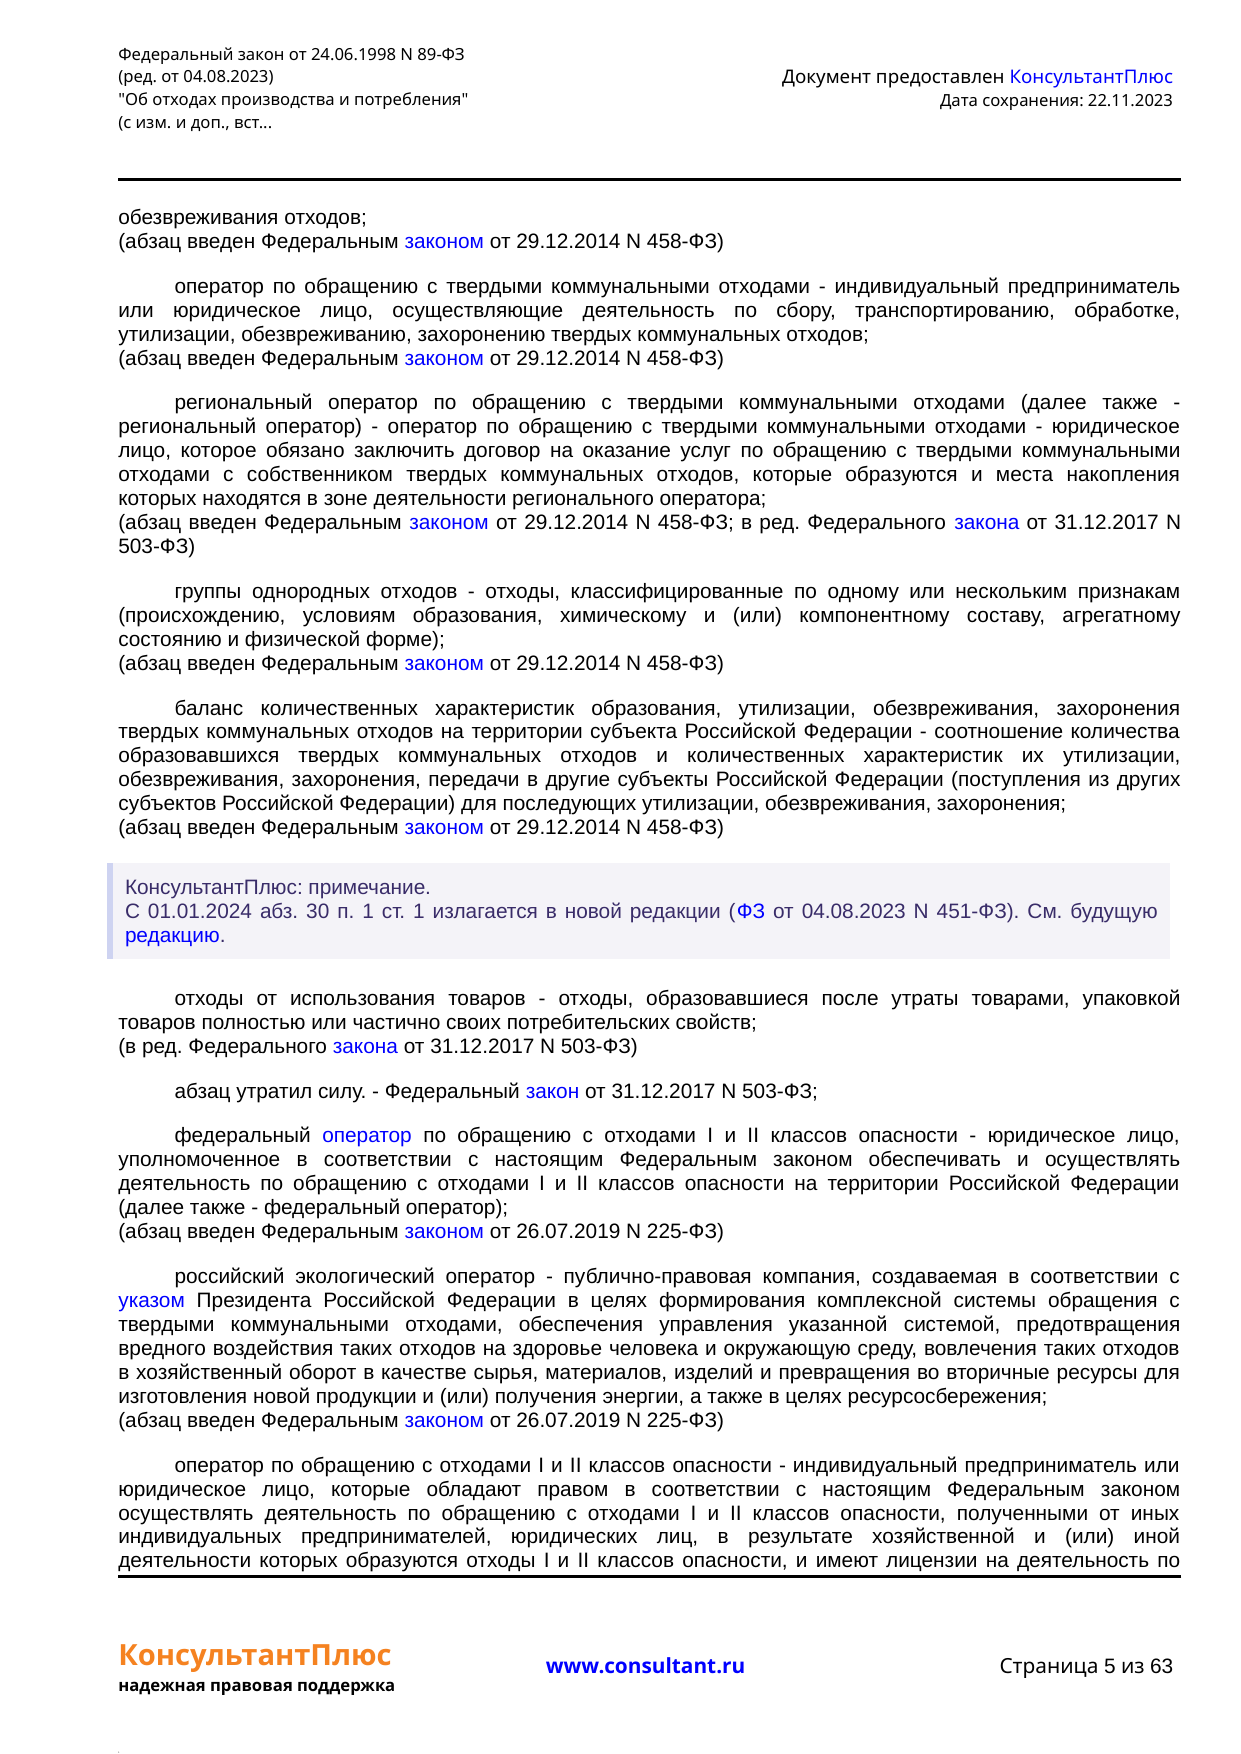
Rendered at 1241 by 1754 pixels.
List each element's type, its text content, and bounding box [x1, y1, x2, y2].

text российский экологический оператор - публично-правовая компания, создаваемая в соответствии с указом Президента Российской Федерации в целях формирования комплексной системы обращения с твердыми коммунальными отходами, обеспечения управления указанной системой, предотвращения вредного воздействия таких отходов на здоровье человека и окружающую среду, вовлечения таких отходов в хозяйственный оборот в качестве сырья, материалов, изделий и превращения во вторичные ресурсы для изготовления новой продукции и (или) получения энергии, а также в целях ресурсосбережения; [118, 1264, 1181, 1408]
text федеральный оператор по обращению с отходами I и II классов опасности - юридическое лицо, уполномоченное в соответствии с настоящим Федеральным законом обеспечивать и осуществлять деятельность по обращению с отходами I и II классов опасности на территории Российской Федерации (далее также - федеральный оператор); [118, 1123, 1181, 1219]
text (абзац введен Федеральным законом от 29.12.2014 N 458-ФЗ) [118, 229, 1181, 253]
text абзац утратил силу. - Федеральный закон от 31.12.2017 N 503-ФЗ; [118, 1078, 1181, 1102]
table_header КонсультантПлюс: примечание. С 01.01.2024 абз. 30 п. 1 ст. 1 излагается в новой редакции (ФЗ от 04.08.2023 N 451-ФЗ). См. будущую редакцию. [125, 863, 1158, 959]
text (в ред. Федерального закона от 31.12.2017 N 503-ФЗ) [118, 1034, 1181, 1058]
table_header [113, 863, 125, 959]
text (абзац введен Федеральным законом от 29.12.2014 N 458-ФЗ) [118, 651, 1181, 674]
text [118, 205, 1181, 229]
text отходы от использования товаров - отходы, образовавшиеся после утраты товарами, упаковкой товаров полностью или частично своих потребительских свойств; [118, 986, 1181, 1034]
table_header [107, 863, 113, 959]
text (абзац введен Федеральным законом от 29.12.2014 N 458-ФЗ) [118, 345, 1181, 369]
table_header [1158, 863, 1170, 959]
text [118, 1452, 1181, 1572]
text (абзац введен Федеральным законом от 29.12.2014 N 458-ФЗ; в ред. Федерального закона от 31.12.2017 N 503-ФЗ) [118, 510, 1181, 558]
text региональный оператор по обращению с твердыми коммунальными отходами (далее также - региональный оператор) - оператор по обращению с твердыми коммунальными отходами - юридическое лицо, которое обязано заключить договор на оказание услуг по обращению с твердыми коммунальными отходами с собственником твердых коммунальных отходов, которые образуются и места накопления которых находятся в зоне деятельности регионального оператора; [118, 390, 1181, 510]
text оператор по обращению с твердыми коммунальными отходами - индивидуальный предприниматель или юридическое лицо, осуществляющие деятельность по сбору, транспортированию, обработке, утилизации, обезвреживанию, захоронению твердых коммунальных отходов; [118, 273, 1181, 345]
text группы однородных отходов - отходы, классифицированные по одному или нескольким признакам (происхождению, условиям образования, химическому и (или) компонентному составу, агрегатному состоянию и физической форме); [118, 579, 1181, 651]
text баланс количественных характеристик образования, утилизации, обезвреживания, захоронения твердых коммунальных отходов на территории субъекта Российской Федерации - соотношение количества образовавшихся твердых коммунальных отходов и количественных характеристик их утилизации, обезвреживания, захоронения, передачи в другие субъекты Российской Федерации (поступления из других субъектов Российской Федерации) для последующих утилизации, обезвреживания, захоронения; [118, 695, 1181, 815]
text (абзац введен Федеральным законом от 29.12.2014 N 458-ФЗ) [118, 815, 1181, 839]
text (абзац введен Федеральным законом от 26.07.2019 N 225-ФЗ) [118, 1408, 1181, 1432]
text (абзац введен Федеральным законом от 26.07.2019 N 225-ФЗ) [118, 1219, 1181, 1243]
